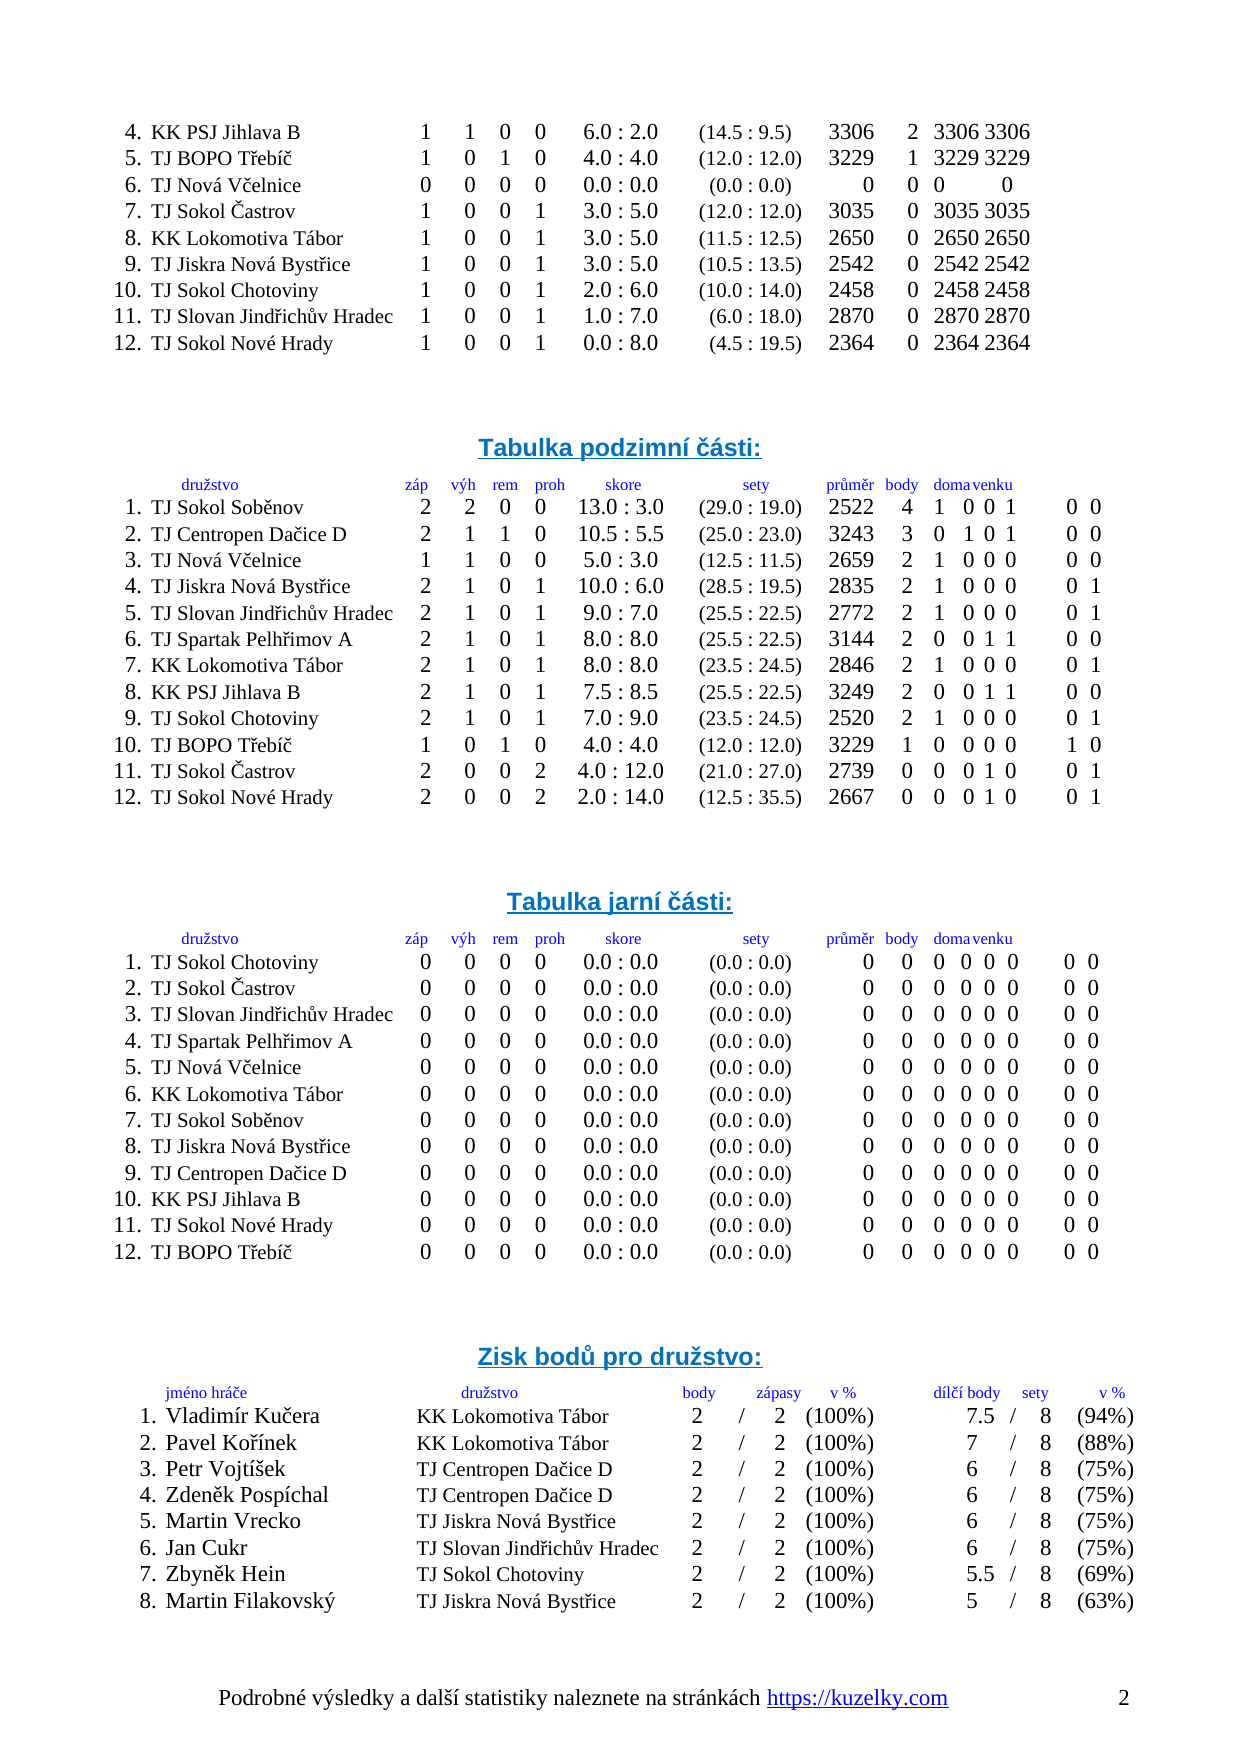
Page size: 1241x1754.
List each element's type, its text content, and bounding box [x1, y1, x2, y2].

text 8. KK PSJ Jihlava B 2 1 0 1 7.5 : 8.5 (25.5 : 22.5) 3249 2 0 0 1 1 0 0 [106, 678, 1134, 704]
text 8. Martin Filakovský TJ Jiskra Nová Bystřice 2 / 2 (100%) 5 / 8 (63%) [106, 1587, 1134, 1613]
text 4. TJ Jiskra Nová Bystřice 2 1 0 1 10.0 : 6.0 (28.5 : 19.5) 2835 2 1 0 0 0 0 1 [106, 572, 1134, 599]
text 9. TJ Centropen Dačice D 0 0 0 0 0.0 : 0.0 (0.0 : 0.0) 0 0 0 0 0 0 0 0 [106, 1159, 1134, 1185]
text 6. Jan Cukr TJ Slovan Jindřichův Hradec 2 / 2 (100%) 6 / 8 (75%) [106, 1534, 1134, 1560]
text 7. Zbyněk Hein TJ Sokol Chotoviny 2 / 2 (100%) 5.5 / 8 (69%) [106, 1560, 1134, 1587]
text 12. TJ BOPO Třebíč 0 0 0 0 0.0 : 0.0 (0.0 : 0.0) 0 0 0 0 0 0 0 0 [106, 1238, 1134, 1264]
text 8. TJ Jiskra Nová Bystřice 0 0 0 0 0.0 : 0.0 (0.0 : 0.0) 0 0 0 0 0 0 0 0 [106, 1132, 1134, 1159]
text 4. KK PSJ Jihlava B 1 1 0 0 6.0 : 2.0 (14.5 : 9.5) 3306 2 3306 3306 [106, 118, 1134, 144]
text 11. TJ Sokol Častrov 2 0 0 2 4.0 : 12.0 (21.0 : 27.0) 2739 0 0 0 1 0 0 1 [106, 757, 1134, 783]
text 5. TJ BOPO Třebíč 1 0 1 0 4.0 : 4.0 (12.0 : 12.0) 3229 1 3229 3229 [106, 144, 1134, 171]
text 7. TJ Sokol Soběnov 0 0 0 0 0.0 : 0.0 (0.0 : 0.0) 0 0 0 0 0 0 0 0 [106, 1106, 1134, 1132]
text Zisk bodů pro družstvo: [94, 1342, 1145, 1371]
text 8. KK Lokomotiva Tábor 1 0 0 1 3.0 : 5.0 (11.5 : 12.5) 2650 0 2650 2650 [106, 223, 1134, 250]
text 1. TJ Sokol Soběnov 2 2 0 0 13.0 : 3.0 (29.0 : 19.0) 2522 4 1 0 0 1 0 0 [106, 493, 1134, 520]
text 5. TJ Slovan Jindřichův Hradec 2 1 0 1 9.0 : 7.0 (25.5 : 22.5) 2772 2 1 0 0 0 0 1 [106, 599, 1134, 625]
text Tabulka jarní části: [94, 887, 1145, 916]
text 3. Petr Vojtíšek TJ Centropen Dačice D 2 / 2 (100%) 6 / 8 (75%) [106, 1455, 1134, 1481]
text 3. TJ Nová Včelnice 1 1 0 0 5.0 : 3.0 (12.5 : 11.5) 2659 2 1 0 0 0 0 0 [106, 546, 1134, 572]
text 9. TJ Sokol Chotoviny 2 1 0 1 7.0 : 9.0 (23.5 : 24.5) 2520 2 1 0 0 0 0 1 [106, 704, 1134, 731]
text 3. TJ Slovan Jindřichův Hradec 0 0 0 0 0.0 : 0.0 (0.0 : 0.0) 0 0 0 0 0 0 0 0 [106, 1001, 1134, 1027]
text družstvo záp výh rem proh skore sety průměr body doma venku [106, 474, 1134, 493]
text 1. TJ Sokol Chotoviny 0 0 0 0 0.0 : 0.0 (0.0 : 0.0) 0 0 0 0 0 0 0 0 [106, 948, 1134, 974]
text 12. TJ Sokol Nové Hrady 1 0 0 1 0.0 : 8.0 (4.5 : 19.5) 2364 0 2364 2364 [106, 329, 1134, 355]
text 11. TJ Slovan Jindřichův Hradec 1 0 0 1 1.0 : 7.0 (6.0 : 18.0) 2870 0 2870 2870 [106, 303, 1134, 329]
text 6. TJ Nová Včelnice 0 0 0 0 0.0 : 0.0 (0.0 : 0.0) 0 0 0 0 [106, 171, 1134, 197]
text 4. TJ Spartak Pelhřimov A 0 0 0 0 0.0 : 0.0 (0.0 : 0.0) 0 0 0 0 0 0 0 0 [106, 1027, 1134, 1053]
text 2. TJ Centropen Dačice D 2 1 1 0 10.5 : 5.5 (25.0 : 23.0) 3243 3 0 1 0 1 0 0 [106, 520, 1134, 546]
text 11. TJ Sokol Nové Hrady 0 0 0 0 0.0 : 0.0 (0.0 : 0.0) 0 0 0 0 0 0 0 0 [106, 1211, 1134, 1238]
text 4. Zdeněk Pospíchal TJ Centropen Dačice D 2 / 2 (100%) 6 / 8 (75%) [106, 1481, 1134, 1508]
text jméno hráče družstvo body zápasy v % dílčí body sety v % [106, 1383, 1134, 1402]
text 6. TJ Spartak Pelhřimov A 2 1 0 1 8.0 : 8.0 (25.5 : 22.5) 3144 2 0 0 1 1 0 0 [106, 625, 1134, 652]
text 5. TJ Nová Včelnice 0 0 0 0 0.0 : 0.0 (0.0 : 0.0) 0 0 0 0 0 0 0 0 [106, 1053, 1134, 1079]
text 12. TJ Sokol Nové Hrady 2 0 0 2 2.0 : 14.0 (12.5 : 35.5) 2667 0 0 0 1 0 0 1 [106, 783, 1134, 810]
text 10. TJ BOPO Třebíč 1 0 1 0 4.0 : 4.0 (12.0 : 12.0) 3229 1 0 0 0 0 1 0 [106, 731, 1134, 757]
text 7. TJ Sokol Častrov 1 0 0 1 3.0 : 5.0 (12.0 : 12.0) 3035 0 3035 3035 [106, 197, 1134, 223]
text Tabulka podzimní části: [94, 433, 1145, 462]
text 10. TJ Sokol Chotoviny 1 0 0 1 2.0 : 6.0 (10.0 : 14.0) 2458 0 2458 2458 [106, 276, 1134, 303]
text 2. Pavel Kořínek KK Lokomotiva Tábor 2 / 2 (100%) 7 / 8 (88%) [106, 1428, 1134, 1455]
text 10. KK PSJ Jihlava B 0 0 0 0 0.0 : 0.0 (0.0 : 0.0) 0 0 0 0 0 0 0 0 [106, 1185, 1134, 1211]
text 2. TJ Sokol Častrov 0 0 0 0 0.0 : 0.0 (0.0 : 0.0) 0 0 0 0 0 0 0 0 [106, 974, 1134, 1001]
text 5. Martin Vrecko TJ Jiskra Nová Bystřice 2 / 2 (100%) 6 / 8 (75%) [106, 1508, 1134, 1534]
text 6. KK Lokomotiva Tábor 0 0 0 0 0.0 : 0.0 (0.0 : 0.0) 0 0 0 0 0 0 0 0 [106, 1079, 1134, 1106]
text 9. TJ Jiskra Nová Bystřice 1 0 0 1 3.0 : 5.0 (10.5 : 13.5) 2542 0 2542 2542 [106, 250, 1134, 276]
text 7. KK Lokomotiva Tábor 2 1 0 1 8.0 : 8.0 (23.5 : 24.5) 2846 2 1 0 0 0 0 1 [106, 652, 1134, 678]
text družstvo záp výh rem proh skore sety průměr body doma venku [106, 929, 1134, 948]
text 1. Vladimír Kučera KK Lokomotiva Tábor 2 / 2 (100%) 7.5 / 8 (94%) [106, 1402, 1134, 1428]
